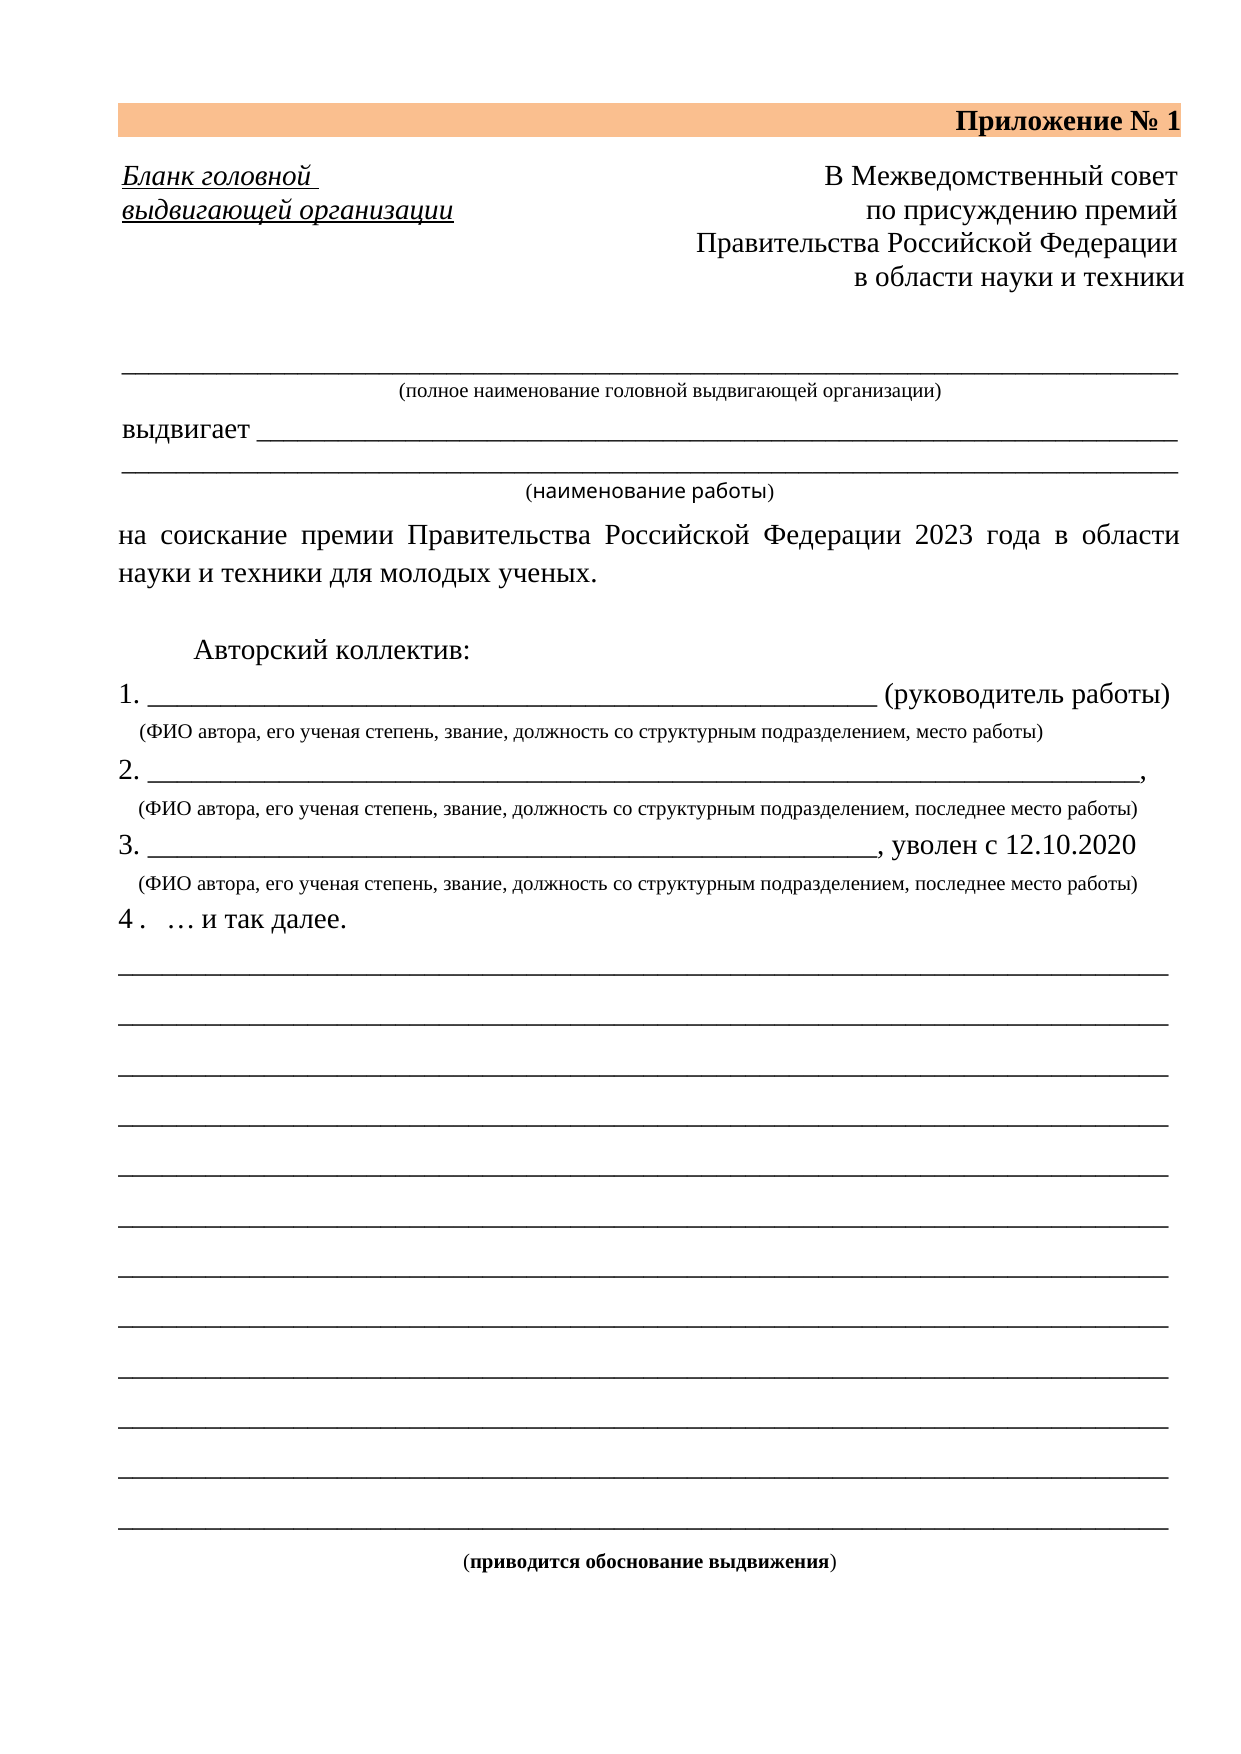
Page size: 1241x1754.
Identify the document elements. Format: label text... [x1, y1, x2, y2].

text ________________________________________________________________________________________________________________________________________________ [118, 1247, 1181, 1331]
text ________________________________________________________________________________________________________________________________________________________________________________________________________________________________________________________________________________________________ [118, 945, 1181, 1130]
text (полное наименование головной выдвигающей организации) [118, 377, 1181, 402]
text выдвигает ____________________________________________________________________ ______________________________________________________________________________ [118, 411, 1181, 476]
list __________________________________________________, уволен с 12.10.2020 [118, 827, 1181, 860]
text Авторский коллектив: [118, 632, 1181, 666]
text на соискание премии Правительства Российской Федерации 2023 года в области науки и техники для молодых ученых. [118, 517, 1181, 589]
text (приводится обоснование выдвижения) [118, 1549, 1181, 1573]
text ______________________________________________________________________________ [118, 346, 1181, 377]
text 4. …и так далее. [118, 902, 1181, 935]
text Приложение № 1 [118, 103, 1181, 137]
text ________________________________________________________________________ [118, 1499, 1181, 1532]
table_header В Межведомственный совет по присуждению премий Правительства Российской Федерации в области науки и техники [650, 159, 1196, 293]
text ________________________________________________________________________ [118, 1398, 1181, 1432]
text (ФИО автора, его ученая степень, звание, должность со структурным подразделением, место работы) [118, 719, 1181, 743]
text ________________________________________________________________________ [118, 1348, 1181, 1381]
text ________________________________________________________________________ [118, 1448, 1181, 1482]
text (наименование работы) [118, 476, 1181, 504]
text (ФИО автора, его ученая степень, звание, должность со структурным подразделением, последнее место работы) [118, 796, 1181, 820]
text (ФИО автора, его ученая степень, звание, должность со структурным подразделением, последнее место работы) [118, 870, 1181, 894]
list __________________________________________________ (руководитель работы) [118, 676, 1181, 709]
table_header Бланк головной выдвигающей организации [103, 159, 650, 293]
list ____________________________________________________________________, [118, 752, 1181, 786]
text ________________________________________________________________________________________________________________________________________________ [118, 1146, 1181, 1230]
